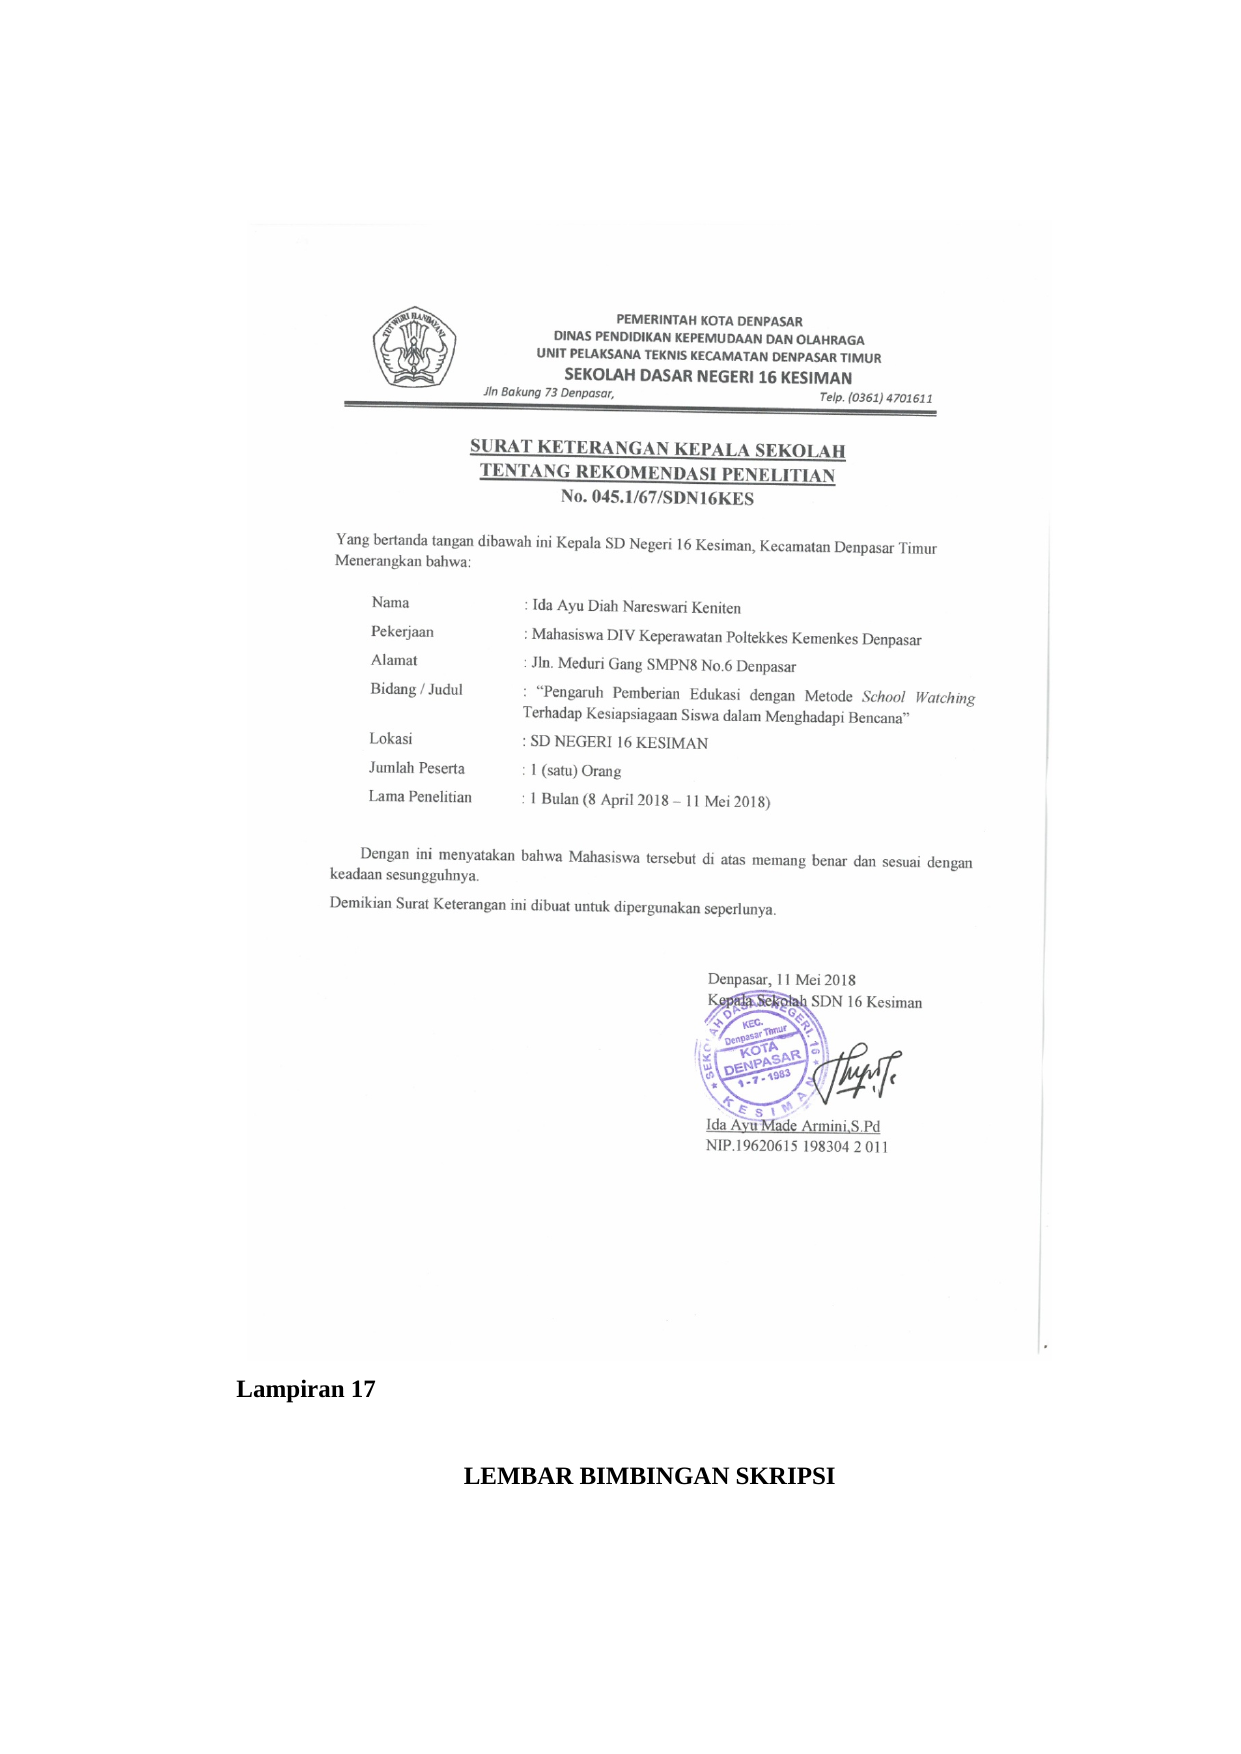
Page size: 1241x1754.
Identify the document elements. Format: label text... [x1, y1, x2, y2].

text Lampiran 17 [236, 1374, 1063, 1403]
text LEMBAR BIMBINGAN SKRIPSI [236, 1461, 1063, 1489]
picture [246, 220, 1053, 1361]
